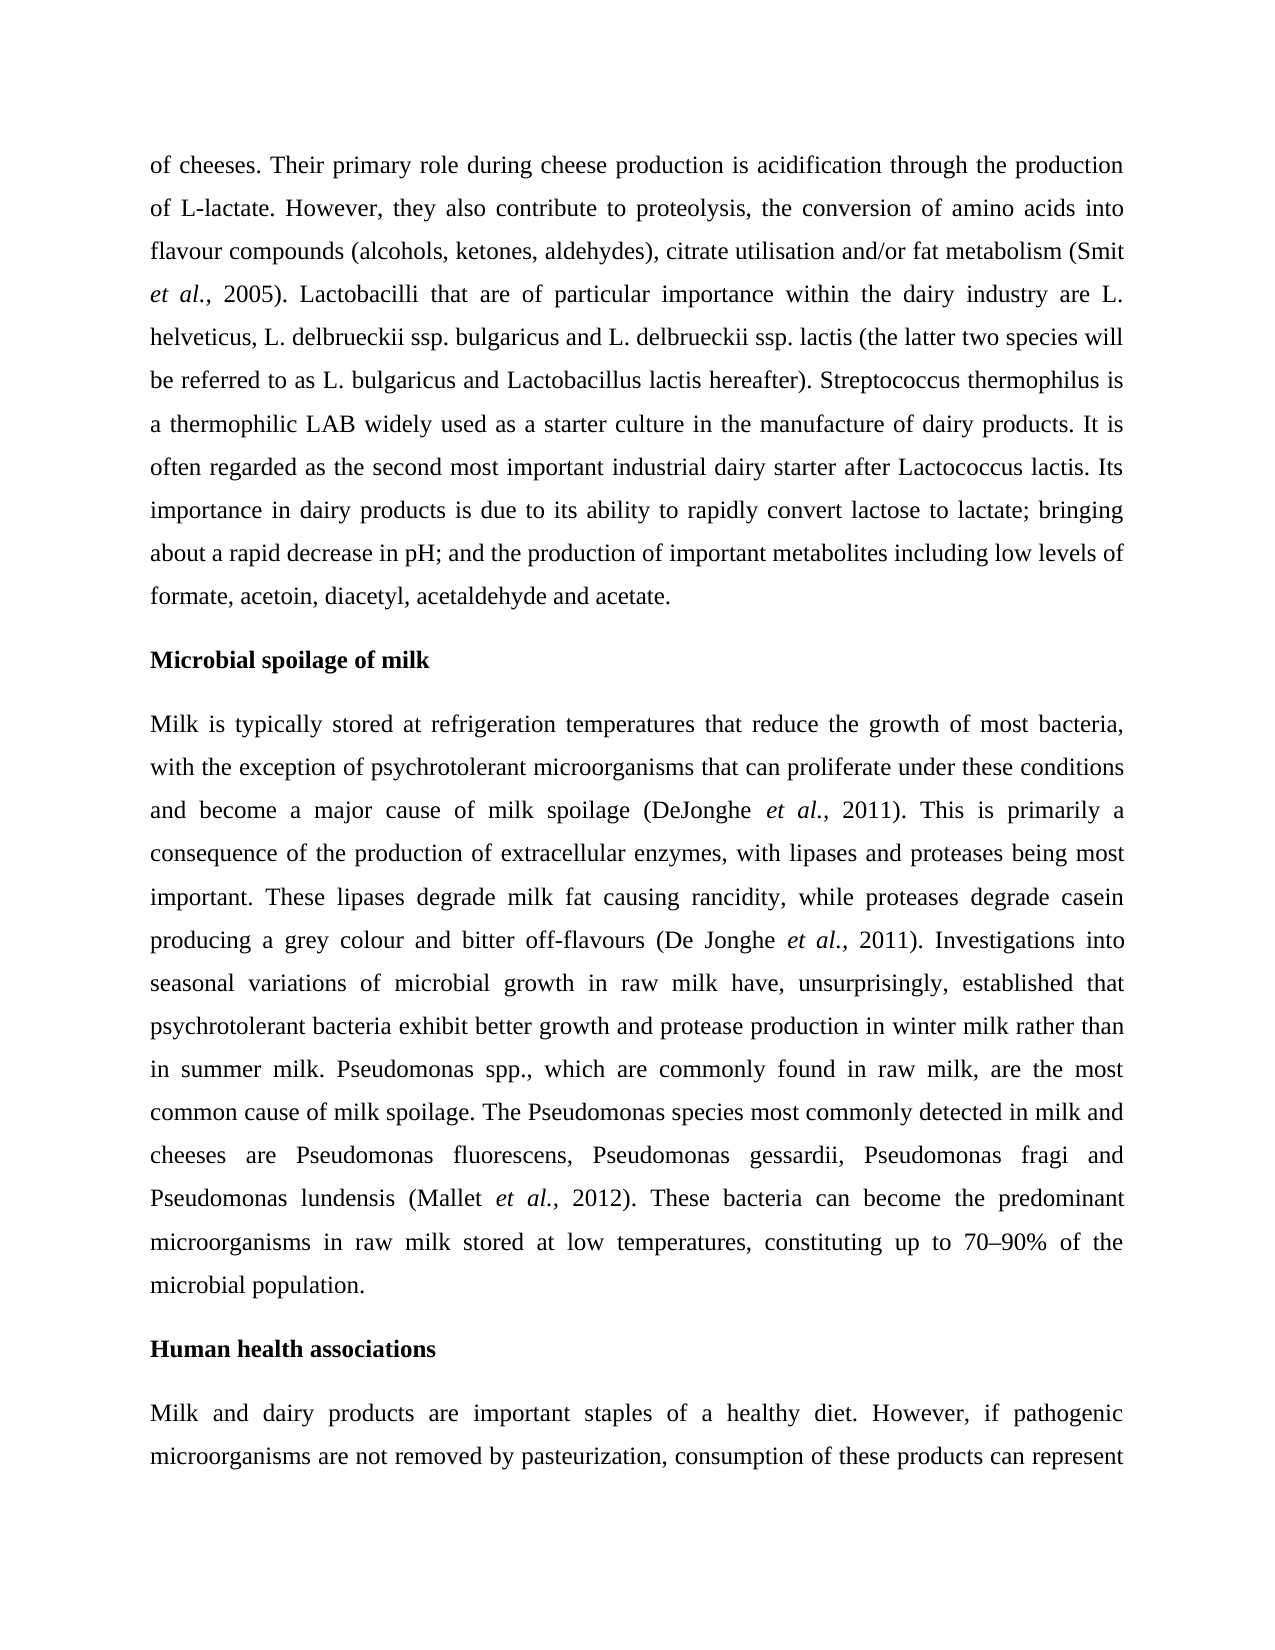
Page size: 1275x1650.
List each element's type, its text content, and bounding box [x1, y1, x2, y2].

text Microbial spoilage of milk [150, 645, 1125, 674]
text Milk is typically stored at refrigeration temperatures that reduce the growth of most bacteria, with the exception of psychrotolerant microorganisms that can proliferate under these conditions and become a major cause of milk spoilage (DeJonghe et al., 2011). This is primarily a consequence of the production of extracellular enzymes, with lipases and proteases being most important. These lipases degrade milk fat causing rancidity, while proteases degrade casein producing a grey colour and bitter off-flavours (De Jonghe et al., 2011). Investigations into seasonal variations of microbial growth in raw milk have, unsurprisingly, established that psychrotolerant bacteria exhibit better growth and protease production in winter milk rather than in summer milk. Pseudomonas spp., which are commonly found in raw milk, are the most common cause of milk spoilage. The Pseudomonas species most commonly detected in milk and cheeses are Pseudomonas fluorescens, Pseudomonas gessardii, Pseudomonas fragi and Pseudomonas lundensis (Mallet et al., 2012). These bacteria can become the predominant microorganisms in raw milk stored at low temperatures, constituting up to 70–90% of the microbial population. [150, 709, 1125, 1298]
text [150, 1398, 1125, 1469]
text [150, 150, 1125, 610]
text Human health associations [150, 1334, 1125, 1362]
